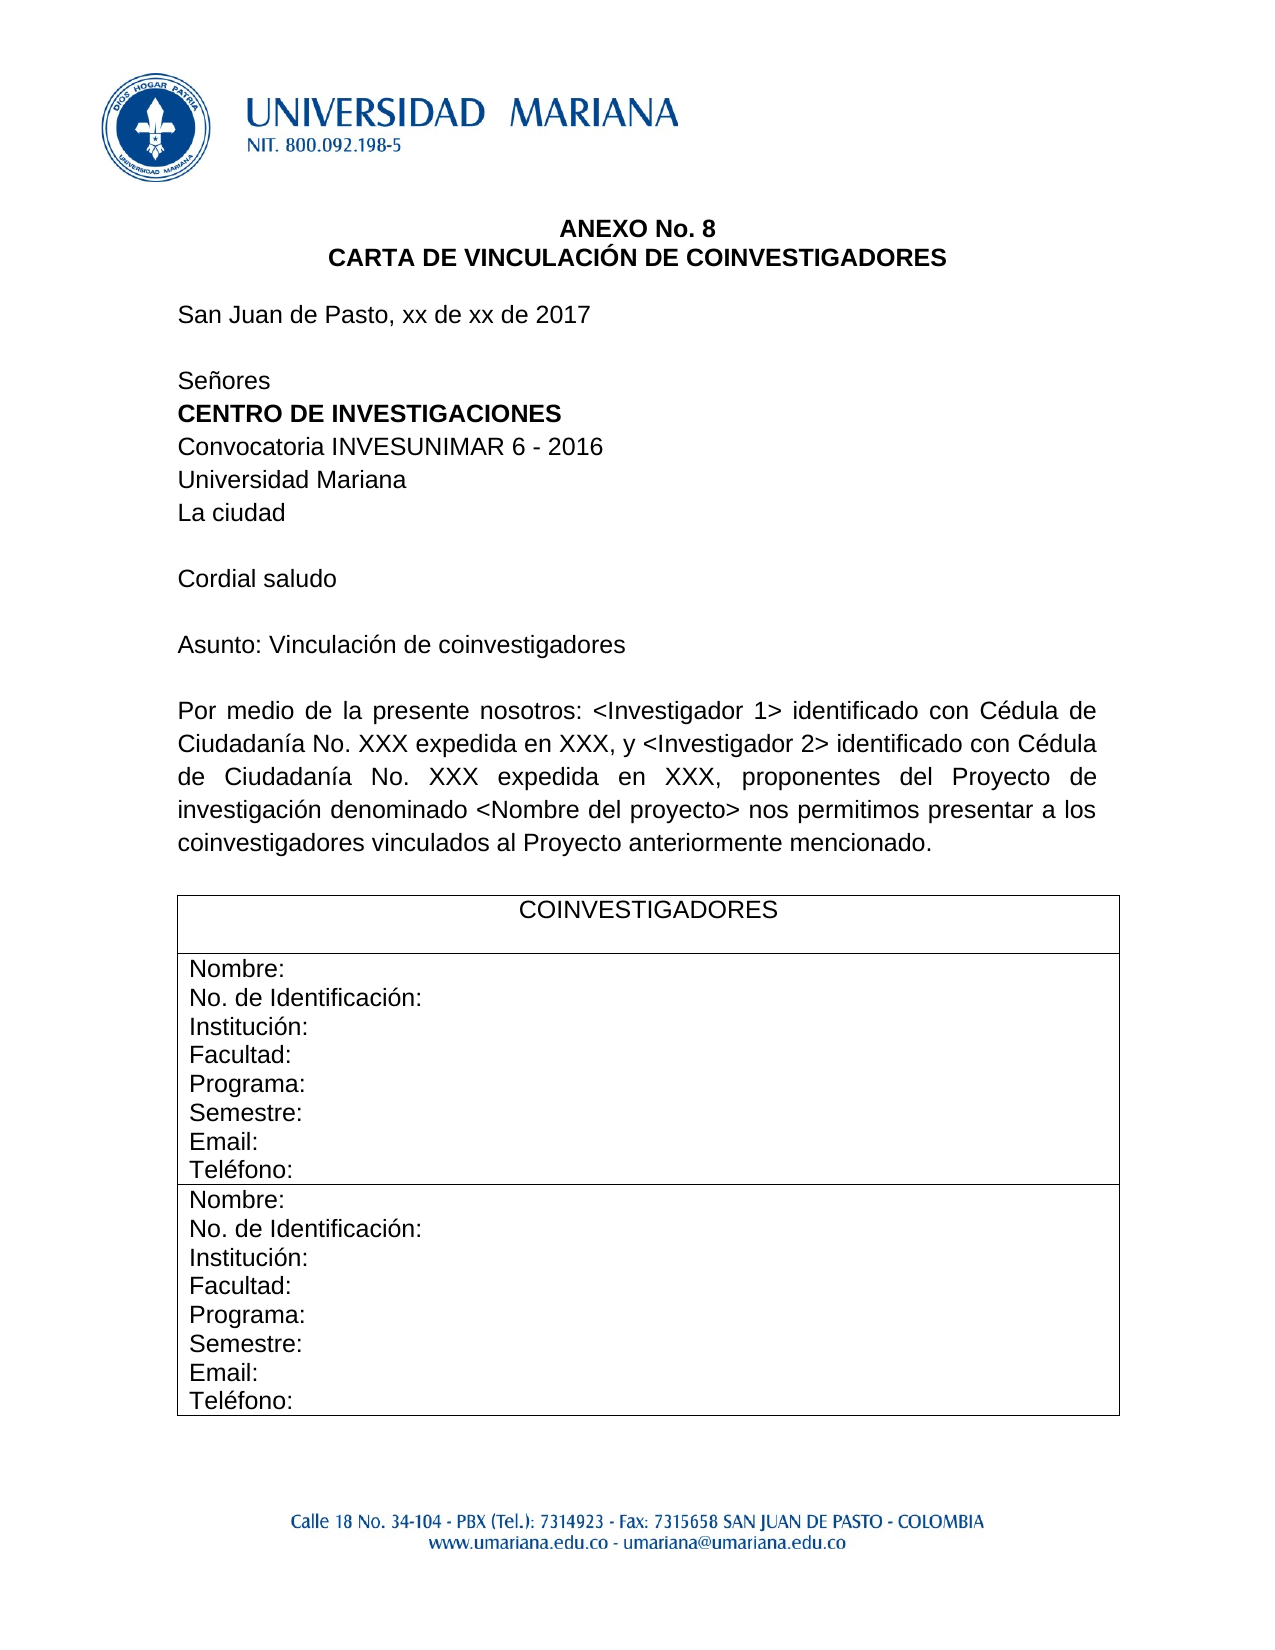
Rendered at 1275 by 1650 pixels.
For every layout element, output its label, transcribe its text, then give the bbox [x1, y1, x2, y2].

picture [291, 1513, 984, 1549]
text Universidad Mariana [177, 465, 1098, 494]
text CARTA DE VINCULACIÓN DE COINVESTIGADORES [177, 243, 1098, 271]
text La ciudad [177, 498, 1098, 527]
text Señores [177, 366, 1098, 395]
text San Juan de Pasto, xx de xx de 2017 [177, 300, 1098, 329]
text Cordial saludo [177, 564, 1098, 593]
table_cell Nombre: No. de Identificación: Institución: Facultad: Programa: Semestre: Email: Teléfono: [178, 1185, 1119, 1415]
text Por medio de la presente nosotros: <Investigador 1> identificado con Cédula de Ciudadanía No. XXX expedida en XXX, y <Investigador 2> identificado con Cédula de Ciudadanía No. XXX expedida en XXX, proponentes del Proyecto de investigación denominado <Nombre del proyecto> nos permitimos presentar a los coinvestigadores vinculados al Proyecto anteriormente mencionado. [177, 696, 1098, 857]
table_header COINVESTIGADORES [178, 896, 1119, 953]
text Convocatoria INVESUNIMAR 6 - 2016 [177, 432, 1098, 461]
picture [101, 73, 679, 182]
text Asunto: Vinculación de coinvestigadores [177, 630, 1098, 659]
table_cell Nombre: No. de Identificación: Institución: Facultad: Programa: Semestre: Email: Teléfono: [178, 954, 1119, 1184]
text CENTRO DE INVESTIGACIONES [177, 399, 1098, 428]
text ANEXO No. 8 [177, 214, 1098, 243]
